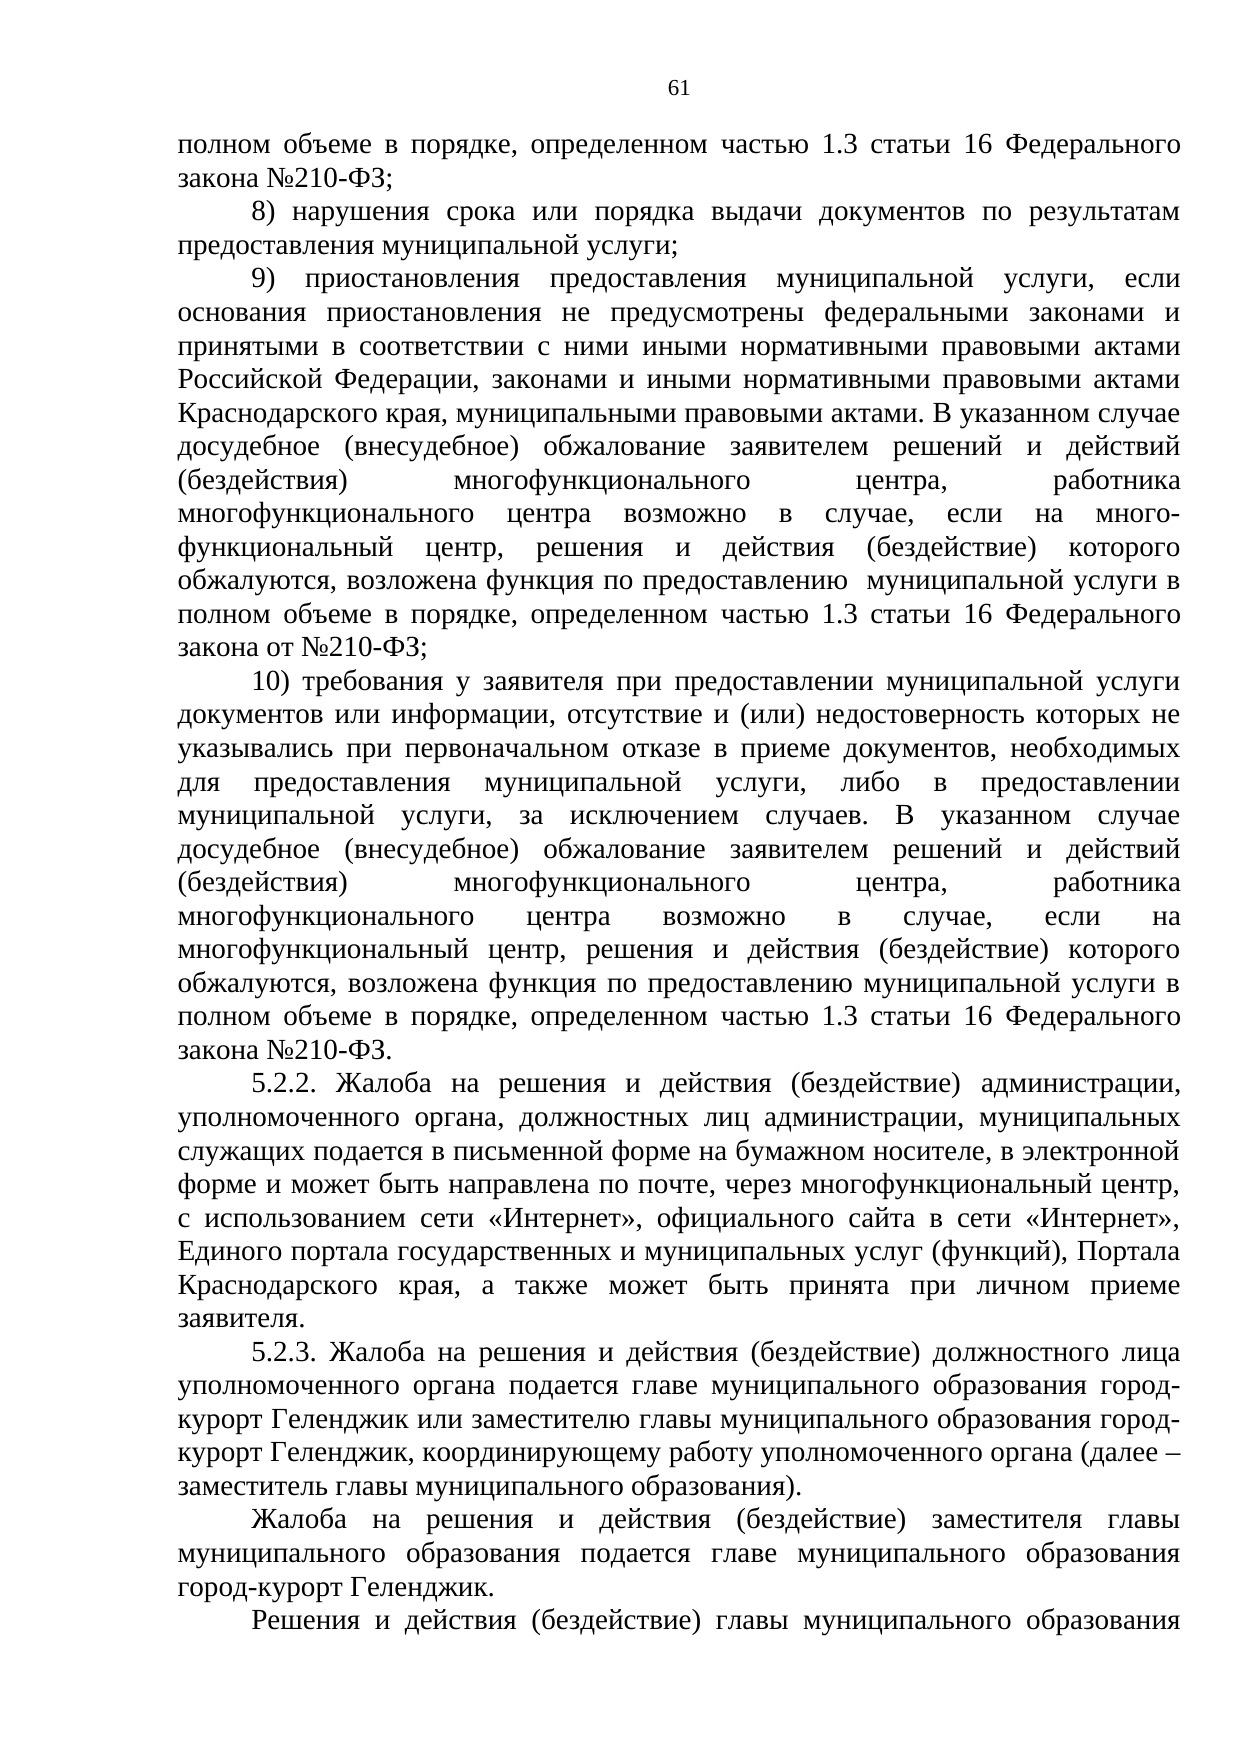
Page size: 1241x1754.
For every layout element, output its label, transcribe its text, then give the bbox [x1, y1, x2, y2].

text 8) нарушения срока или порядка выдачи документов по результатам предоставления муниципальной услуги; [177, 193, 1181, 261]
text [177, 126, 1181, 193]
text Жалоба на решения и действия (бездействие) заместителя главы муниципального образования подается главе муниципального образования город-курорт Геленджик. [177, 1502, 1181, 1602]
text 10) требования у заявителя при предоставлении муниципальной услуги документов или информации, отсутствие и (или) недостоверность которых не указывались при первоначальном отказе в приеме документов, необходимых для предоставления муниципальной услуги, либо в предоставлении муниципальной услуги, за исключением случаев. В указанном случае досудебное (внесудебное) обжалование заявителем решений и действий (бездействия) многофункционального центра, работника многофункционального центра возможно в случае, если на многофункциональный центр, решения и действия (бездействие) которого обжалуются, возложена функция по предоставлению муниципальной услуги в полном объеме в порядке, определенном частью 1.3 статьи 16 Федерального закона №210-ФЗ. [177, 663, 1181, 1066]
text 5.2.3. Жалоба на решения и действия (бездействие) должностного лица уполномоченного органа подается главе муниципального образования город-курорт Геленджик или заместителю главы муниципального образования город-курорт Геленджик, координирующему работу уполномоченного органа (далее – заместитель главы муниципального образования). [177, 1334, 1181, 1502]
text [177, 1602, 1181, 1636]
text 5.2.2. Жалоба на решения и действия (бездействие) администрации, уполномоченного органа, должностных лиц администрации, муниципальных служащих подается в письменной форме на бумажном носителе, в электронной форме и может быть направлена по почте, через многофункциональный центр, с использованием сети «Интернет», официального сайта в сети «Интернет», Единого портала государственных и муниципальных услуг (функций), Портала Краснодарского края, а также может быть принята при личном приеме заявителя. [177, 1066, 1181, 1334]
text 9) приостановления предоставления муниципальной услуги, если основания приостановления не предусмотрены федеральными законами и принятыми в соответствии с ними иными нормативными правовыми актами Российской Федерации, законами и иными нормативными правовыми актами Краснодарского края, муниципальными правовыми актами. В указанном случае досудебное (внесудебное) обжалование заявителем решений и действий (бездействия) многофункционального центра, работника многофункционального центра возможно в случае, если на много-функциональный центр, решения и действия (бездействие) которого обжалуются, возложена функция по предоставлению муниципальной услуги в полном объеме в порядке, определенном частью 1.3 статьи 16 Федерального закона от №210-ФЗ; [177, 261, 1181, 663]
